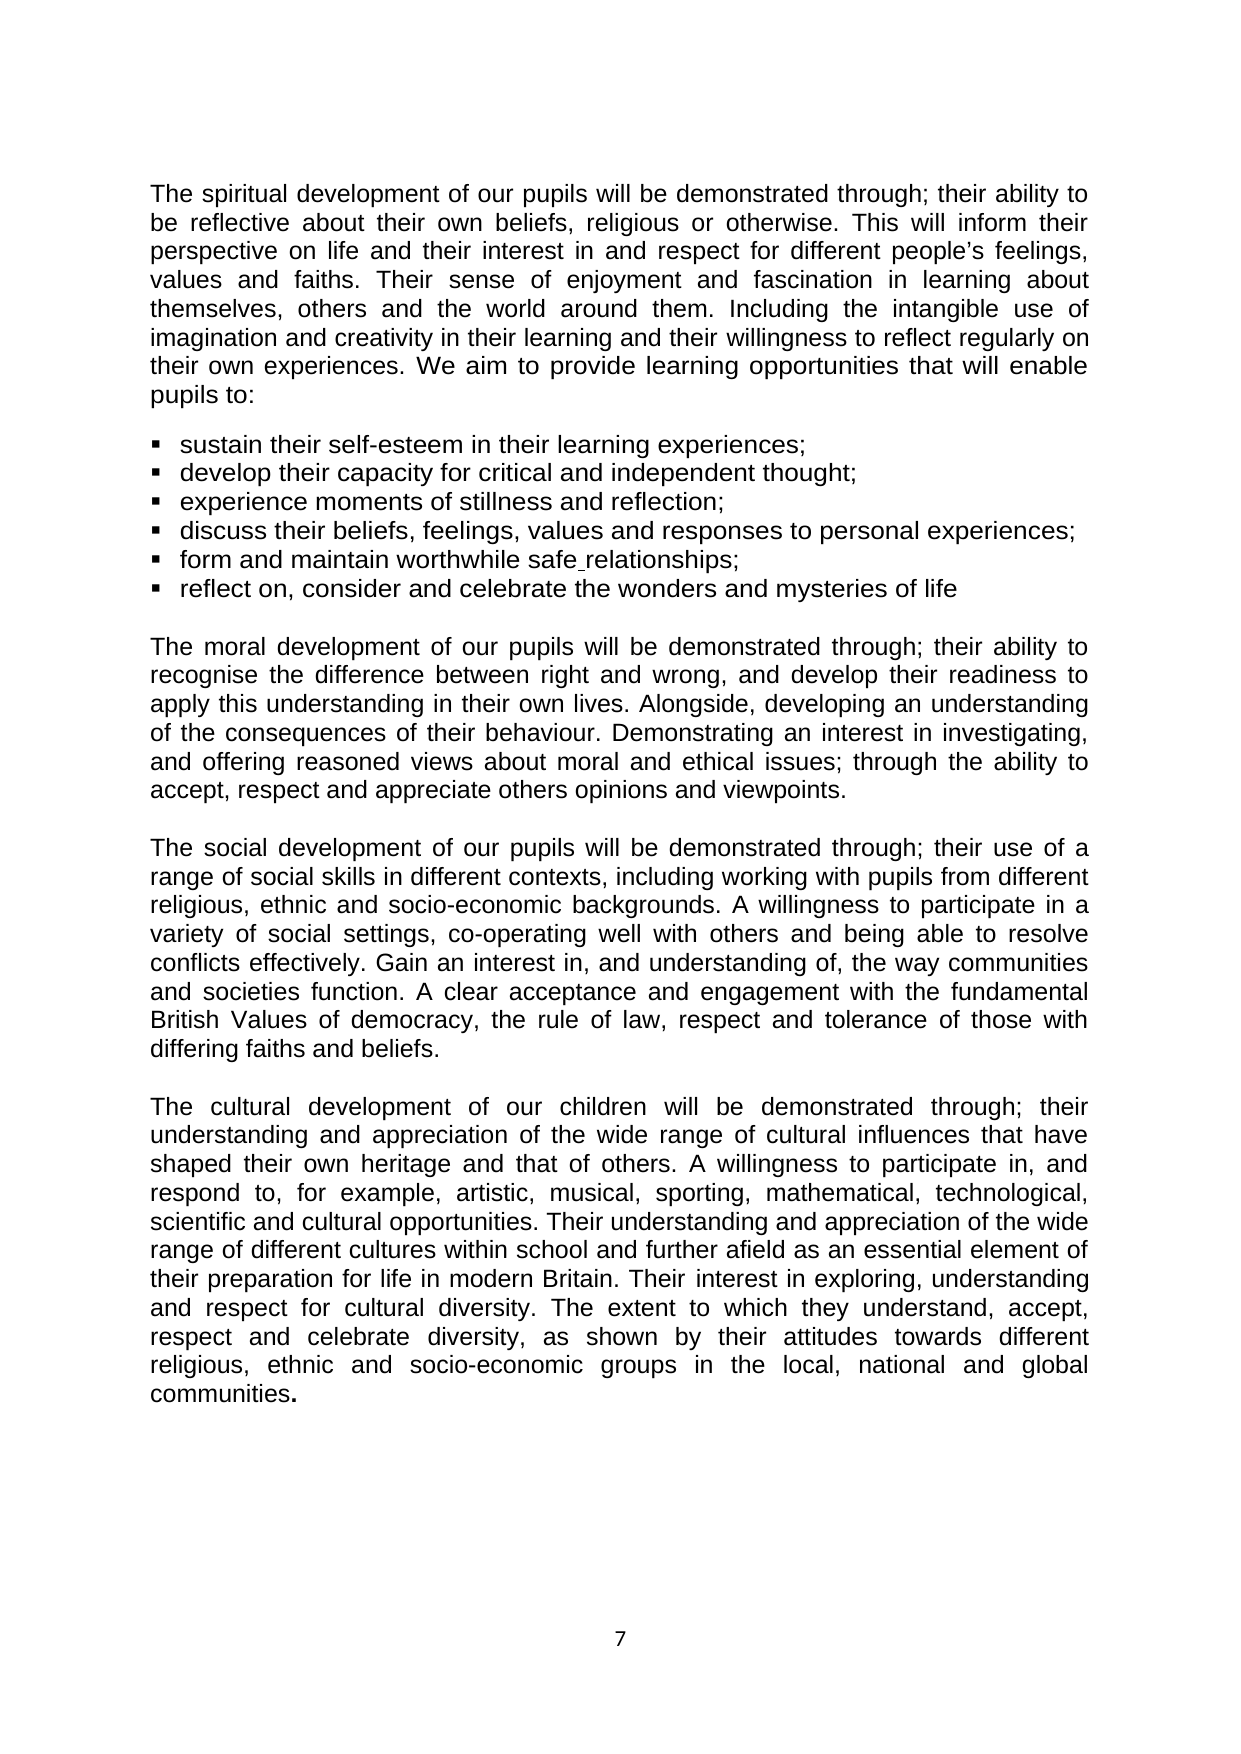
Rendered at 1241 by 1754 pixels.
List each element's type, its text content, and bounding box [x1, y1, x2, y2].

list sustain their self-esteem in their learning experiences; [150, 429, 1090, 458]
text The cultural development of our children will be demonstrated through; their understanding and appreciation of the wide range of cultural influences that have shaped their own heritage and that of others. A willingness to participate in, and respond to, for example, artistic, musical, sporting, mathematical, technological, scientific and cultural opportunities. Their understanding and appreciation of the wide range of different cultures within school and further afield as an essential element of their preparation for life in modern Britain. Their interest in exploring, understanding and respect for cultural diversity. The extent to which they understand, accept, respect and celebrate diversity, as shown by their attitudes towards different religious, ethnic and socio-economic groups in the local, national and global communities. [150, 1091, 1090, 1408]
list develop their capacity for critical and independent thought; [150, 458, 1090, 487]
text The spiritual development of our pupils will be demonstrated through; their ability to be reflective about their own beliefs, religious or otherwise. This will inform their perspective on life and their interest in and respect for different people’s feelings, values and faiths. Their sense of enjoyment and fascination in learning about themselves, others and the world around them. Including the intangible use of imagination and creativity in their learning and their willingness to reflect regularly on their own experiences. We aim to provide learning opportunities that will enable pupils to: [150, 179, 1090, 409]
list discuss their beliefs, feelings, values and responses to personal experiences; [150, 516, 1090, 545]
list experience moments of stillness and reflection; [150, 487, 1090, 516]
list reflect on, consider and celebrate the wonders and mysteries of life [150, 574, 1090, 603]
text The social development of our pupils will be demonstrated through; their use of a range of social skills in different contexts, including working with pupils from different religious, ethnic and socio-economic backgrounds. A willingness to participate in a variety of social settings, co-operating well with others and being able to resolve conflicts effectively. Gain an interest in, and understanding of, the way communities and societies function. A clear acceptance and engagement with the fundamental British Values of democracy, the rule of law, respect and tolerance of those with differing faiths and beliefs. [150, 833, 1090, 1063]
list form and maintain worthwhile safe relationships; [150, 545, 1090, 574]
text The moral development of our pupils will be demonstrated through; their ability to recognise the difference between right and wrong, and develop their readiness to apply this understanding in their own lives. Alongside, developing an understanding of the consequences of their behaviour. Demonstrating an interest in investigating, and offering reasoned views about moral and ethical issues; through the ability to accept, respect and appreciate others opinions and viewpoints. [150, 631, 1090, 804]
